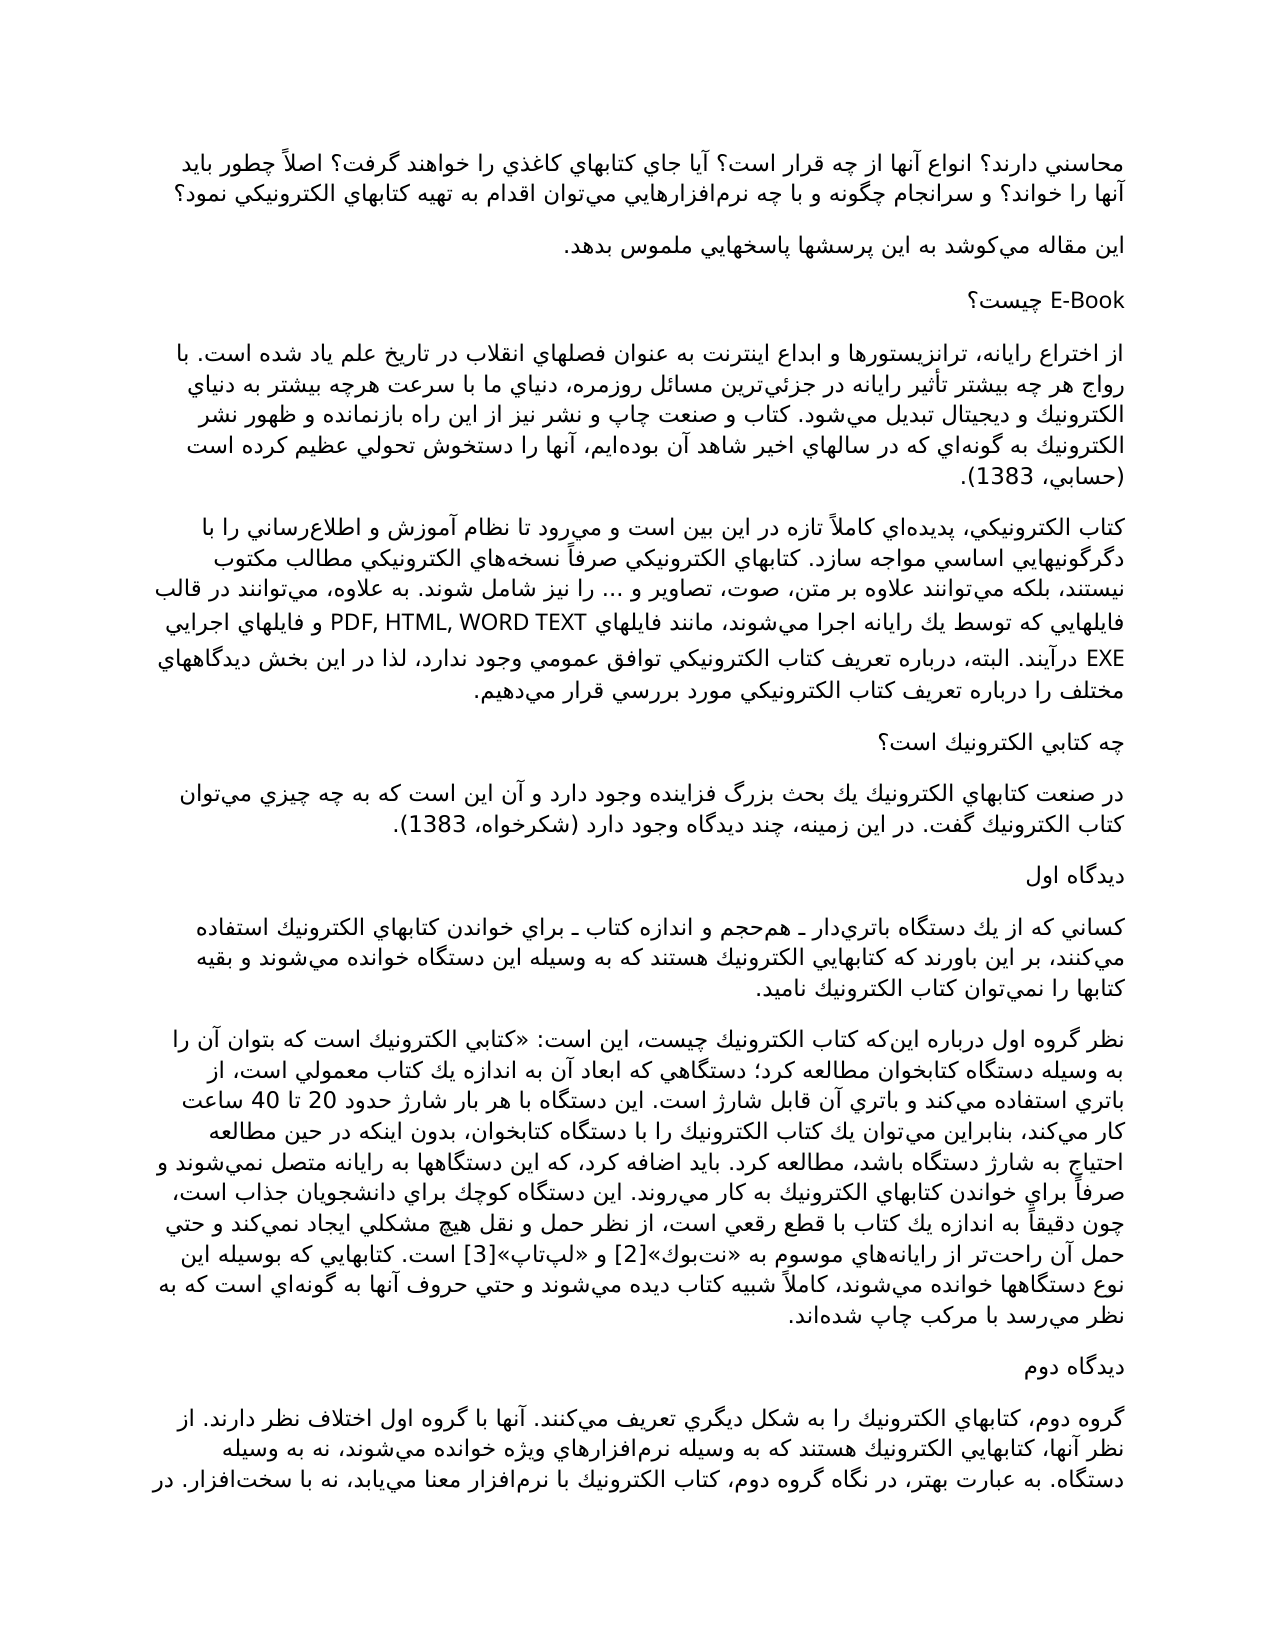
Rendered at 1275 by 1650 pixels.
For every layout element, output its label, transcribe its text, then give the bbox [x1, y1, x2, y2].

text از اختراع رايانه، ترانزيستورها و ابداع اينترنت به عنوان فصلهاي انقلاب در تاريخ علم ياد شده است. با رواج هر چه بيشتر تأثير رايانه در جزئي‌ترين مسائل روزمره، دنياي ما با سرعت هرچه بيشتر به دنياي الكترونيك و ديجيتال تبديل مي‌شود. كتاب و صنعت چاپ و نشر نيز از اين راه بازنمانده و ظهور نشر الكترونيك به گونه‌اي كه در سالهاي اخير شاهد آن بوده‌ايم، آنها را دستخوش تحولي عظيم كرده است (حسابي، 1383). [150, 340, 1125, 489]
text E-Book چيست؟ [150, 283, 1125, 315]
text در صنعت كتابهاي الكترونيك يك بحث بزرگ فزاينده وجود دارد و آن اين است كه به چه چيزي مي‌توان كتاب الكترونيك گفت. در اين زمينه، چند ديدگاه وجود دارد (شكرخواه، 1383). [150, 780, 1125, 837]
text ديدگاه اول [150, 862, 1125, 889]
text اين مقاله مي‌كوشد به اين پرسشها پاسخهايي ملموس بدهد. [150, 232, 1125, 259]
text كساني كه از يك دستگاه باتري‌دار ـ هم‌حجم و ‌اندازه كتاب ـ براي خواندن كتابهاي الكترونيك استفاده مي‌كنند، بر اين باورند كه كتابهايي الكترونيك هستند كه به وسيله اين دستگاه خوانده مي‌شوند و بقيه كتابها را نمي‌توان كتاب الكترونيك ناميد. [150, 914, 1125, 1002]
text نظر گروه اول درباره اين‌كه كتاب الكترونيك چيست، اين است: «كتابي الكترونيك است كه بتوان آن را به وسيله دستگاه كتابخوان مطالعه كرد؛ دستگاهي كه ابعاد آن به اندازه يك كتاب معمولي است، از باتري استفاده مي‌كند و باتري آن قابل شارژ است. اين دستگاه با هر بار شارژ حدود 20 تا 40 ساعت كار مي‌كند، بنابراين مي‌توان يك كتاب الكترونيك را با دستگاه كتابخوان، بدون اينكه در حين مطالعه احتياج به شارژ دستگاه باشد، مطالعه كرد. بايد اضافه كرد، كه اين دستگاهها به رايانه متصل نمي‌شوند و صرفاً براي خواندن كتابهاي الكترونيك به كار مي‌روند. اين دستگاه كوچك براي دانشجويان جذاب است، چون دقيقاً به اندازه يك كتاب با قطع رقعي است، از نظر حمل و نقل هيچ مشكلي ايجاد نمي‌كند و حتي حمل آن راحت‌تر از رايانه‌هاي موسوم به «نت‌بوك»[2] و «لپ‌تاپ»[3] است. كتابهايي كه بوسيله اين نوع دستگاهها خوانده مي‌شوند، كاملاً شبيه كتاب ديده مي‌شوند و حتي حروف آنها به گونه‌اي است كه به نظر مي‌رسد با مركب چاپ شده‌اند. [150, 1026, 1125, 1329]
text چه كتابي الكترونيك است؟ [150, 729, 1125, 755]
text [150, 1405, 1125, 1493]
text كتاب الكترونيكي، پديده‌اي كاملاً تازه در اين بين است و مي‌رود تا نظام آموزش و اطلاع‌رساني را با دگرگونيهايي اساسي مواجه سازد. كتابهاي الكترونيكي صرفاً نسخه‌هاي الكترونيكي مطالب مكتوب نيستند، بلكه مي‌توانند علاوه بر متن، صوت، تصاوير و ... را نيز شامل شوند. به علاوه، مي‌توانند در قالب فايلهايي كه توسط يك رايانه اجرا مي‌شوند، مانند فايلهاي PDF, HTML, WORD TEXT و فايلهاي اجرايي EXE درآيند. البته، درباره تعريف كتاب الكترونيكي توافق عمومي وجود ندارد، لذا در اين بخش ديدگاههاي مختلف را درباره تعريف كتاب الكترونيكي مورد بررسي قرار مي‌دهيم. [150, 514, 1125, 704]
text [150, 150, 1125, 207]
text ديدگاه دوم [150, 1353, 1125, 1380]
